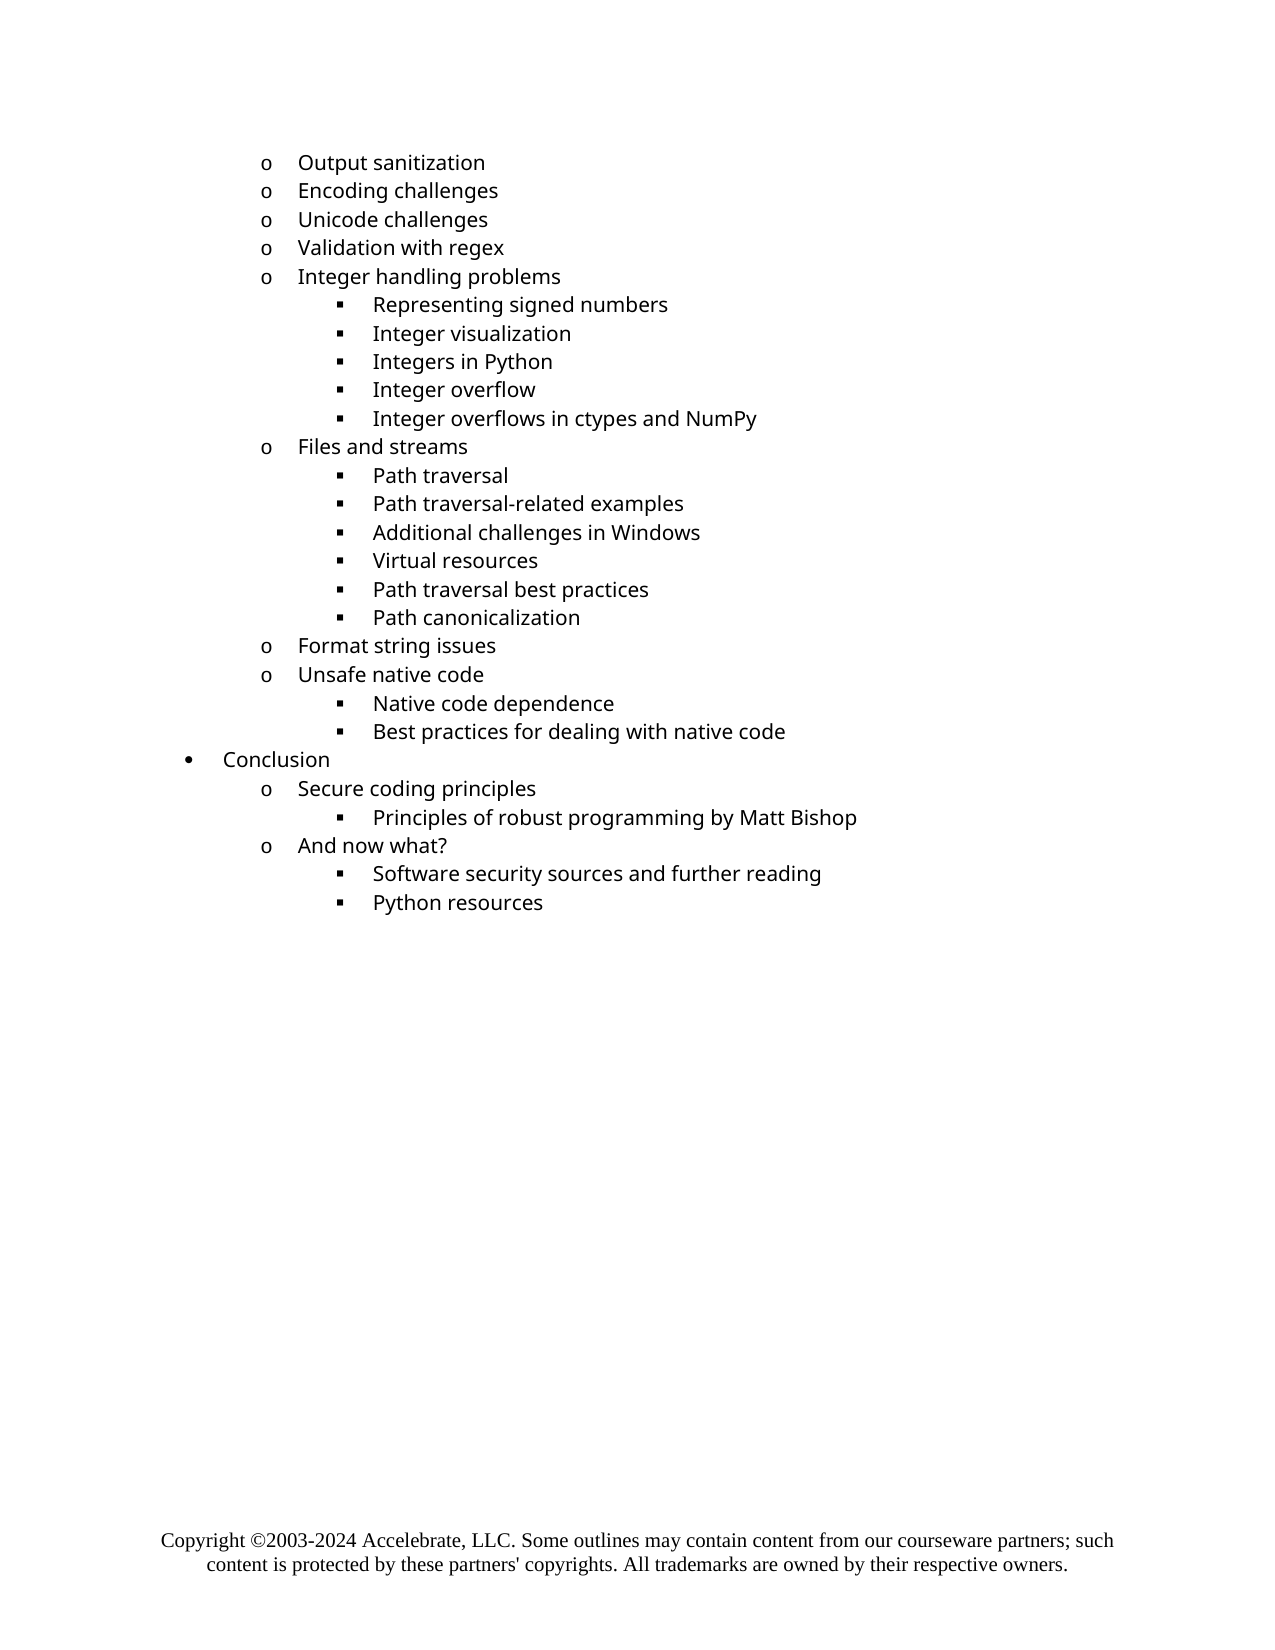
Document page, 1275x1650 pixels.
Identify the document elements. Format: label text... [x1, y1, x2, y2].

list Representing signed numbers [335, 290, 1127, 319]
list Validation with regex [260, 233, 1127, 262]
list And now what? [260, 831, 1127, 859]
list Path traversal-related examples [335, 489, 1127, 518]
list Unsafe native code [260, 660, 1127, 689]
list Path traversal best practices [335, 575, 1127, 603]
list Encoding challenges [260, 176, 1127, 205]
list Principles of robust programming by Matt Bishop [335, 803, 1127, 831]
list Software security sources and further reading [335, 859, 1127, 888]
list Path traversal [335, 461, 1127, 489]
list Additional challenges in Windows [335, 518, 1127, 546]
list Python resources [335, 888, 1127, 916]
list Virtual resources [335, 546, 1127, 575]
list Format string issues [260, 632, 1127, 660]
list Best practices for dealing with native code [335, 717, 1127, 746]
list Secure coding principles [260, 774, 1127, 803]
list Native code dependence [335, 689, 1127, 717]
list Path canonicalization [335, 603, 1127, 632]
list Integer overflow [335, 376, 1127, 404]
list Integers in Python [335, 347, 1127, 376]
list Integer visualization [335, 319, 1127, 347]
list Conclusion [185, 746, 1127, 774]
list Files and streams [260, 432, 1127, 461]
list Output sanitization [260, 148, 1127, 176]
list Integer overflows in ctypes and NumPy [335, 404, 1127, 432]
list Integer handling problems [260, 262, 1127, 290]
list Unicode challenges [260, 205, 1127, 233]
